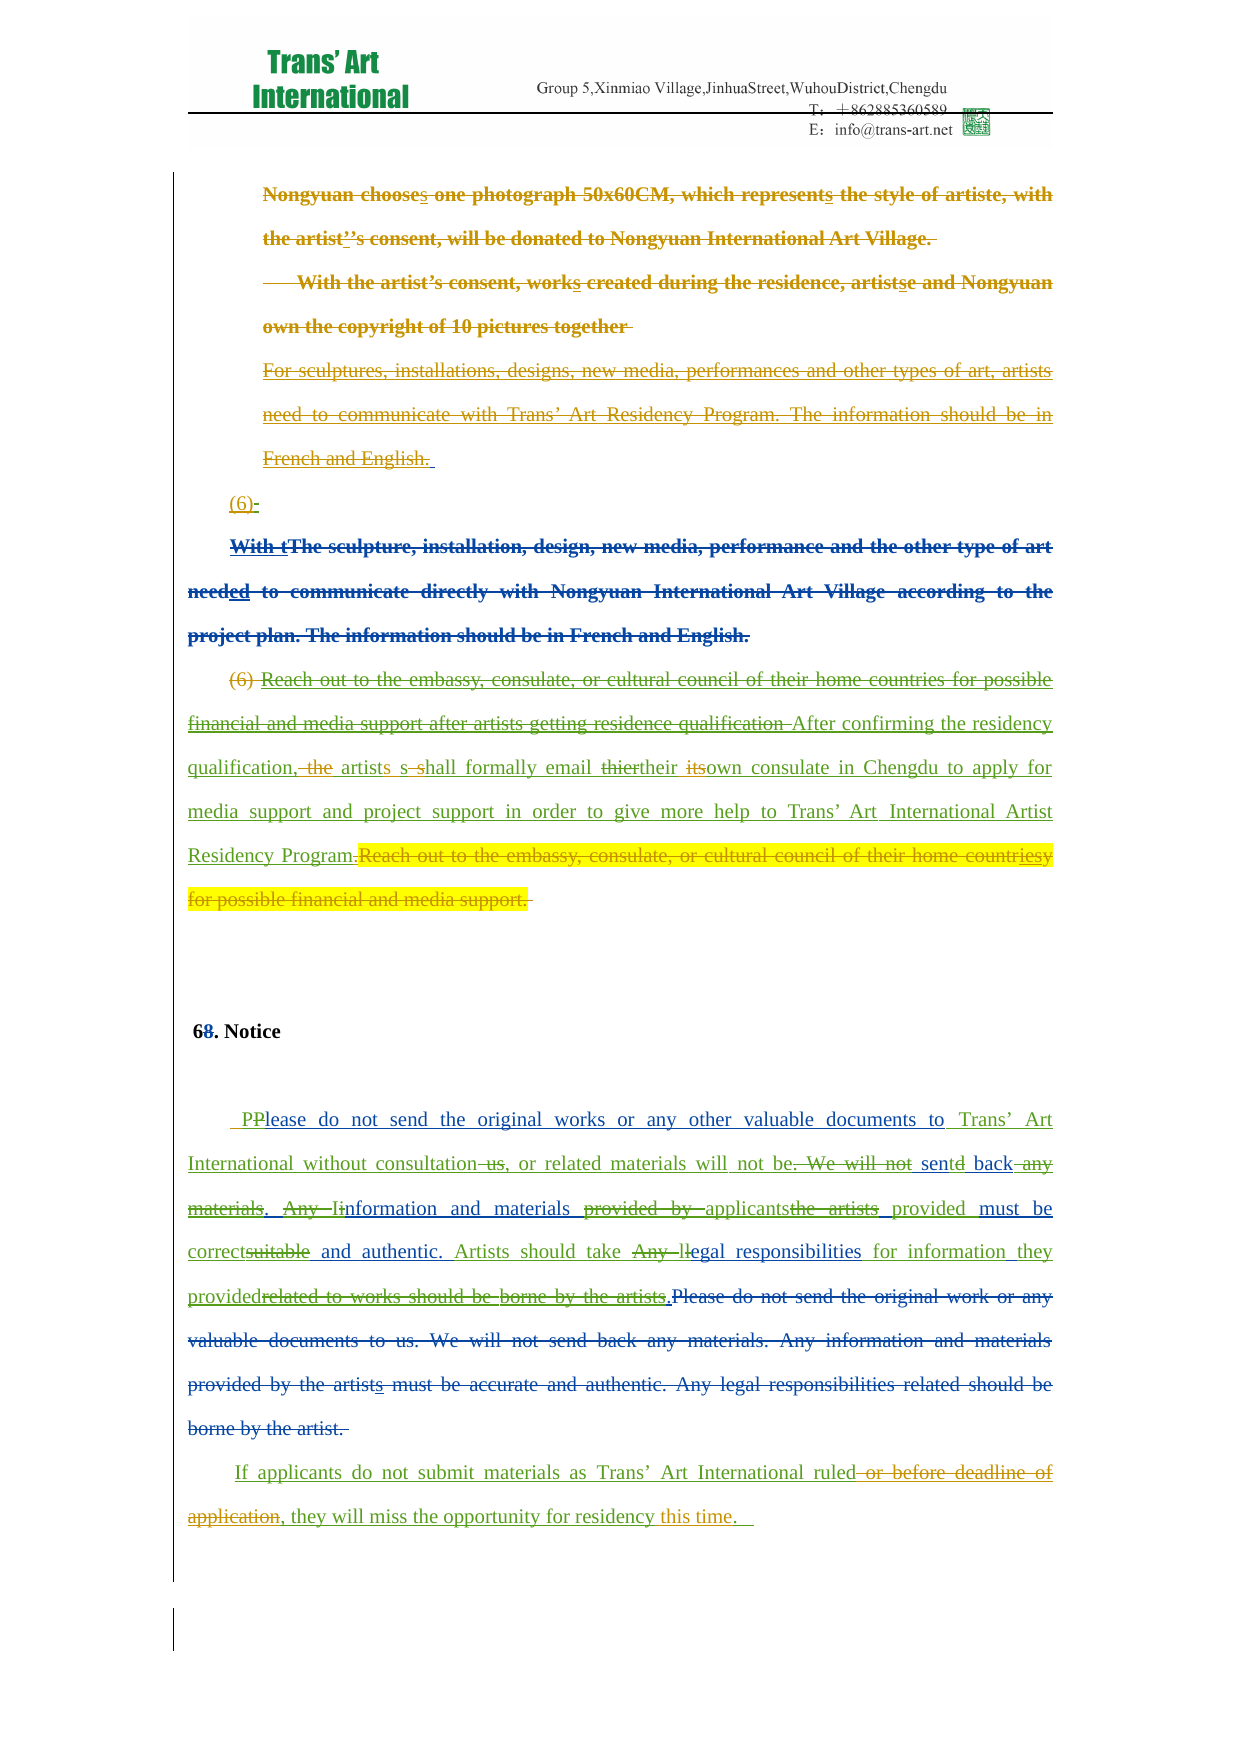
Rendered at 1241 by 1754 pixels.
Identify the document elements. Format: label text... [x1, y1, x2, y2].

picture [187, 15, 1054, 149]
text 6. Notice [187, 1009, 1053, 1053]
